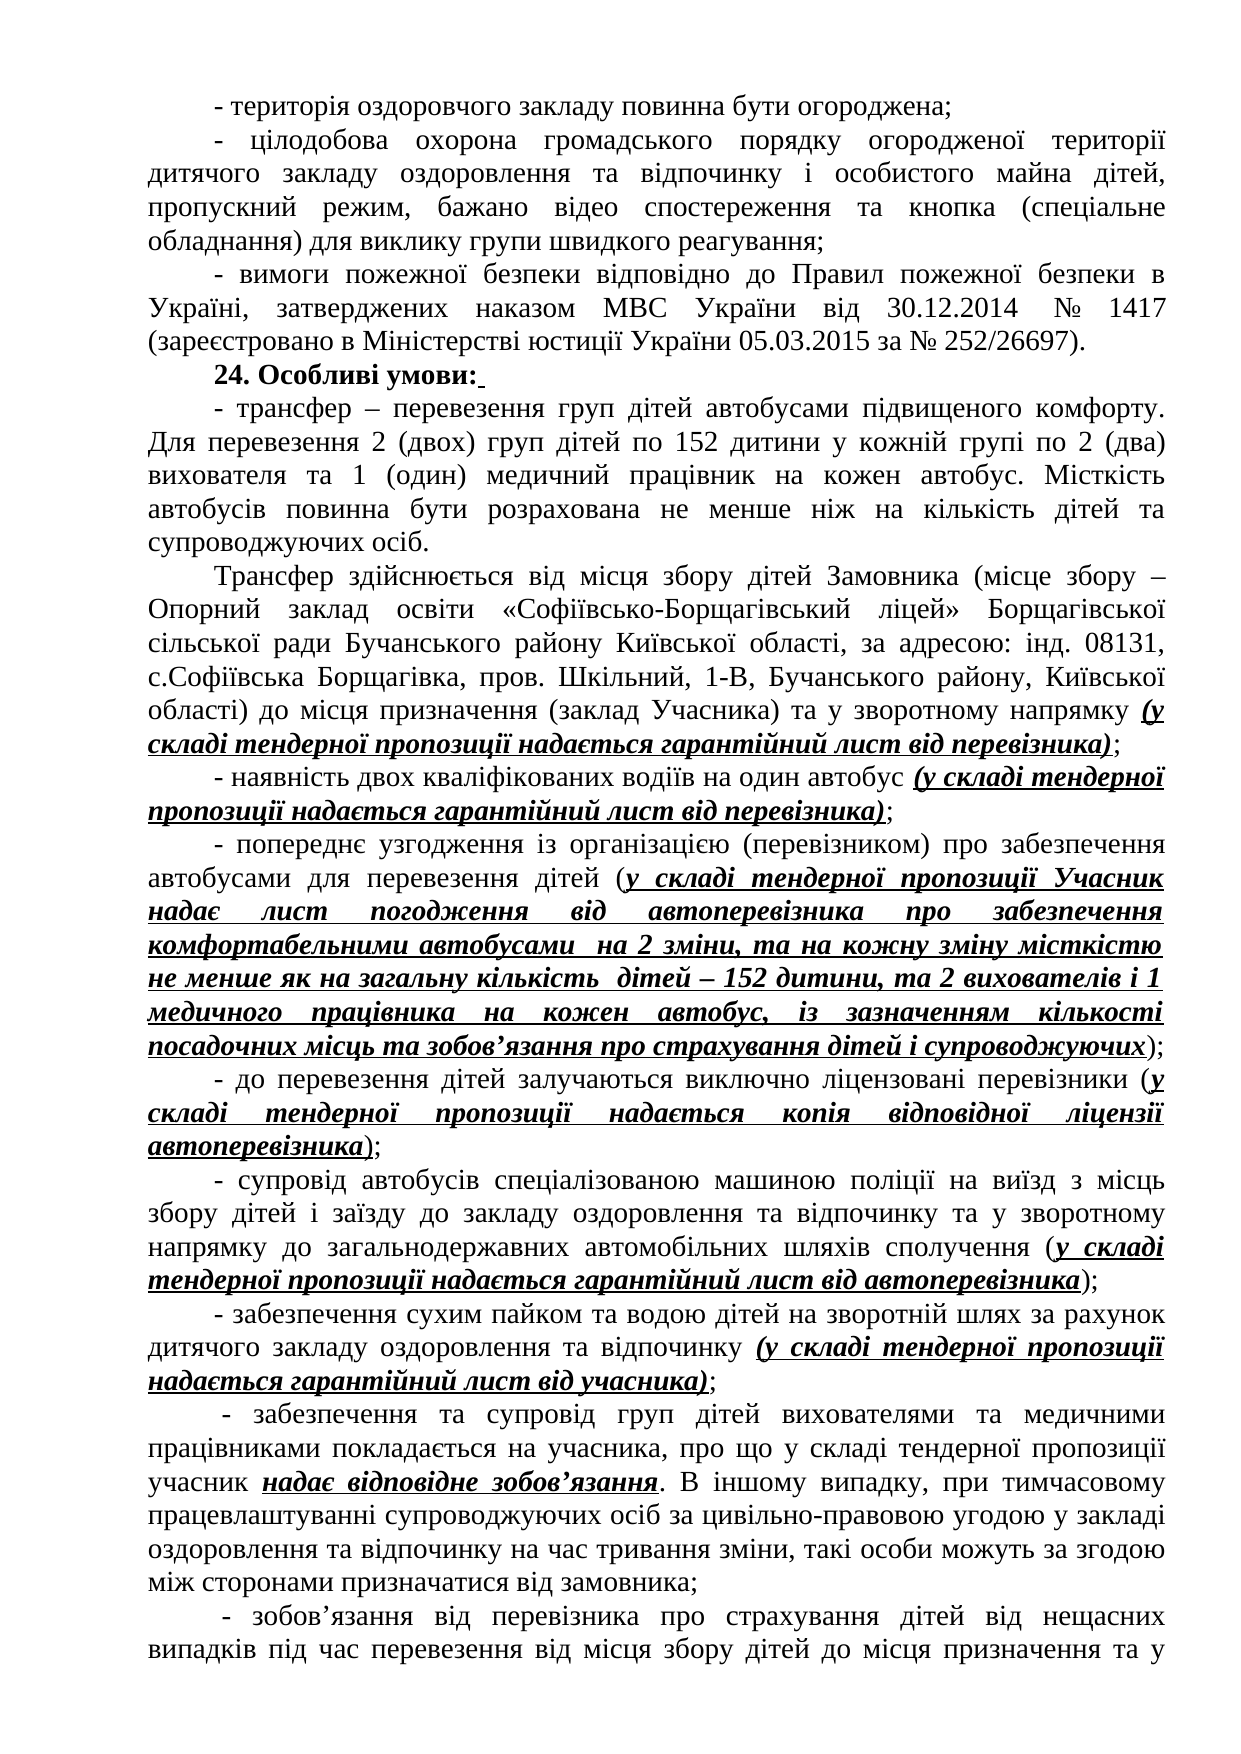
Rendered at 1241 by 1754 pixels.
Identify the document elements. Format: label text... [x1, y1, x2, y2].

text - трансфер – перевезення груп дітей автобусами підвищеного комфорту. Для перевезення 2 (двох) груп дітей по 152 дитини у кожній групі по 2 (два) вихователя та 1 (один) медичний працівник на кожен автобус. Місткість автобусів повинна бути розрахована не менше ніж на кількість дітей та супроводжуючих осіб. [148, 390, 1167, 558]
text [148, 1598, 1167, 1665]
text - забезпечення сухим пайком та водою дітей на зворотній шлях за рахунок дитячого закладу оздоровлення та відпочинку (у складі тендерної пропозиції надається гарантійний лист від учасника); [148, 1296, 1167, 1397]
text - територія оздоровчого закладу повинна бути огороджена; [148, 88, 1167, 122]
text Трансфер здійснюється від місця збору дітей Замовника (місце збору – Опорний заклад освіти «Софіївсько-Борщагівський ліцей» Борщагівської сільської ради Бучанського району Київської області, за адресою: інд. 08131, с.Софіївська Борщагівка, пров. Шкільний, 1-В, Бучанського району, Київської області) до місця призначення (заклад Учасника) та у зворотному напрямку (у складі тендерної пропозиції надається гарантійний лист від перевізника); [148, 558, 1167, 759]
text - забезпечення та супровід груп дітей вихователями та медичними працівниками покладається на учасника, про що у складі тендерної пропозиції учасник надає відповідне зобов’язання. В іншому випадку, при тимчасовому працевлаштуванні супроводжуючих осіб за цивільно-правовою угодою у закладі оздоровлення та відпочинку на час тривання зміни, такі особи можуть за згодою між сторонами призначатися від замовника; [148, 1397, 1167, 1598]
text - цілодобова охорона громадського порядку огородженої території дитячого закладу оздоровлення та відпочинку і особистого майна дітей, пропускний режим, бажано відео спостереження та кнопка (спеціальне обладнання) для виклику групи швидкого реагування; [148, 122, 1167, 256]
text - до перевезення дітей залучаються виключно ліцензовані перевізники (у складі тендерної пропозиції надається копія відповідної ліцензії автоперевізника); [148, 1061, 1167, 1162]
text - вимоги пожежної безпеки відповідно до Правил пожежної безпеки в Україні, затверджених наказом МВС України від 30.12.2014 № 1417 (зареєстровано в Міністерстві юстиції України 05.03.2015 за № 252/26697). [148, 256, 1167, 357]
text - наявність двох кваліфікованих водіїв на один автобус (у складі тендерної пропозиції надається гарантійний лист від перевізника); [148, 759, 1167, 826]
text - попереднє узгодження із організацією (перевізником) про забезпечення автобусами для перевезення дітей (у складі тендерної пропозиції Учасник надає лист погодження від автоперевізника про забезпечення комфортабельними автобусами на 2 зміни, та на кожну зміну місткістю не менше як на загальну кількість дітей – 152 дитини, та 2 вихователів і 1 медичного працівника на кожен автобус, із зазначенням кількості посадочних місць та зобов’язання про страхування дітей і супроводжуючих); [148, 826, 1167, 1061]
text 24. Особливі умови: [148, 357, 1167, 390]
text - супровід автобусів спеціалізованою машиною поліції на виїзд з місць збору дітей і заїзду до закладу оздоровлення та відпочинку та у зворотному напрямку до загальнодержавних автомобільних шляхів сполучення (у складі тендерної пропозиції надається гарантійний лист від автоперевізника); [148, 1162, 1167, 1296]
